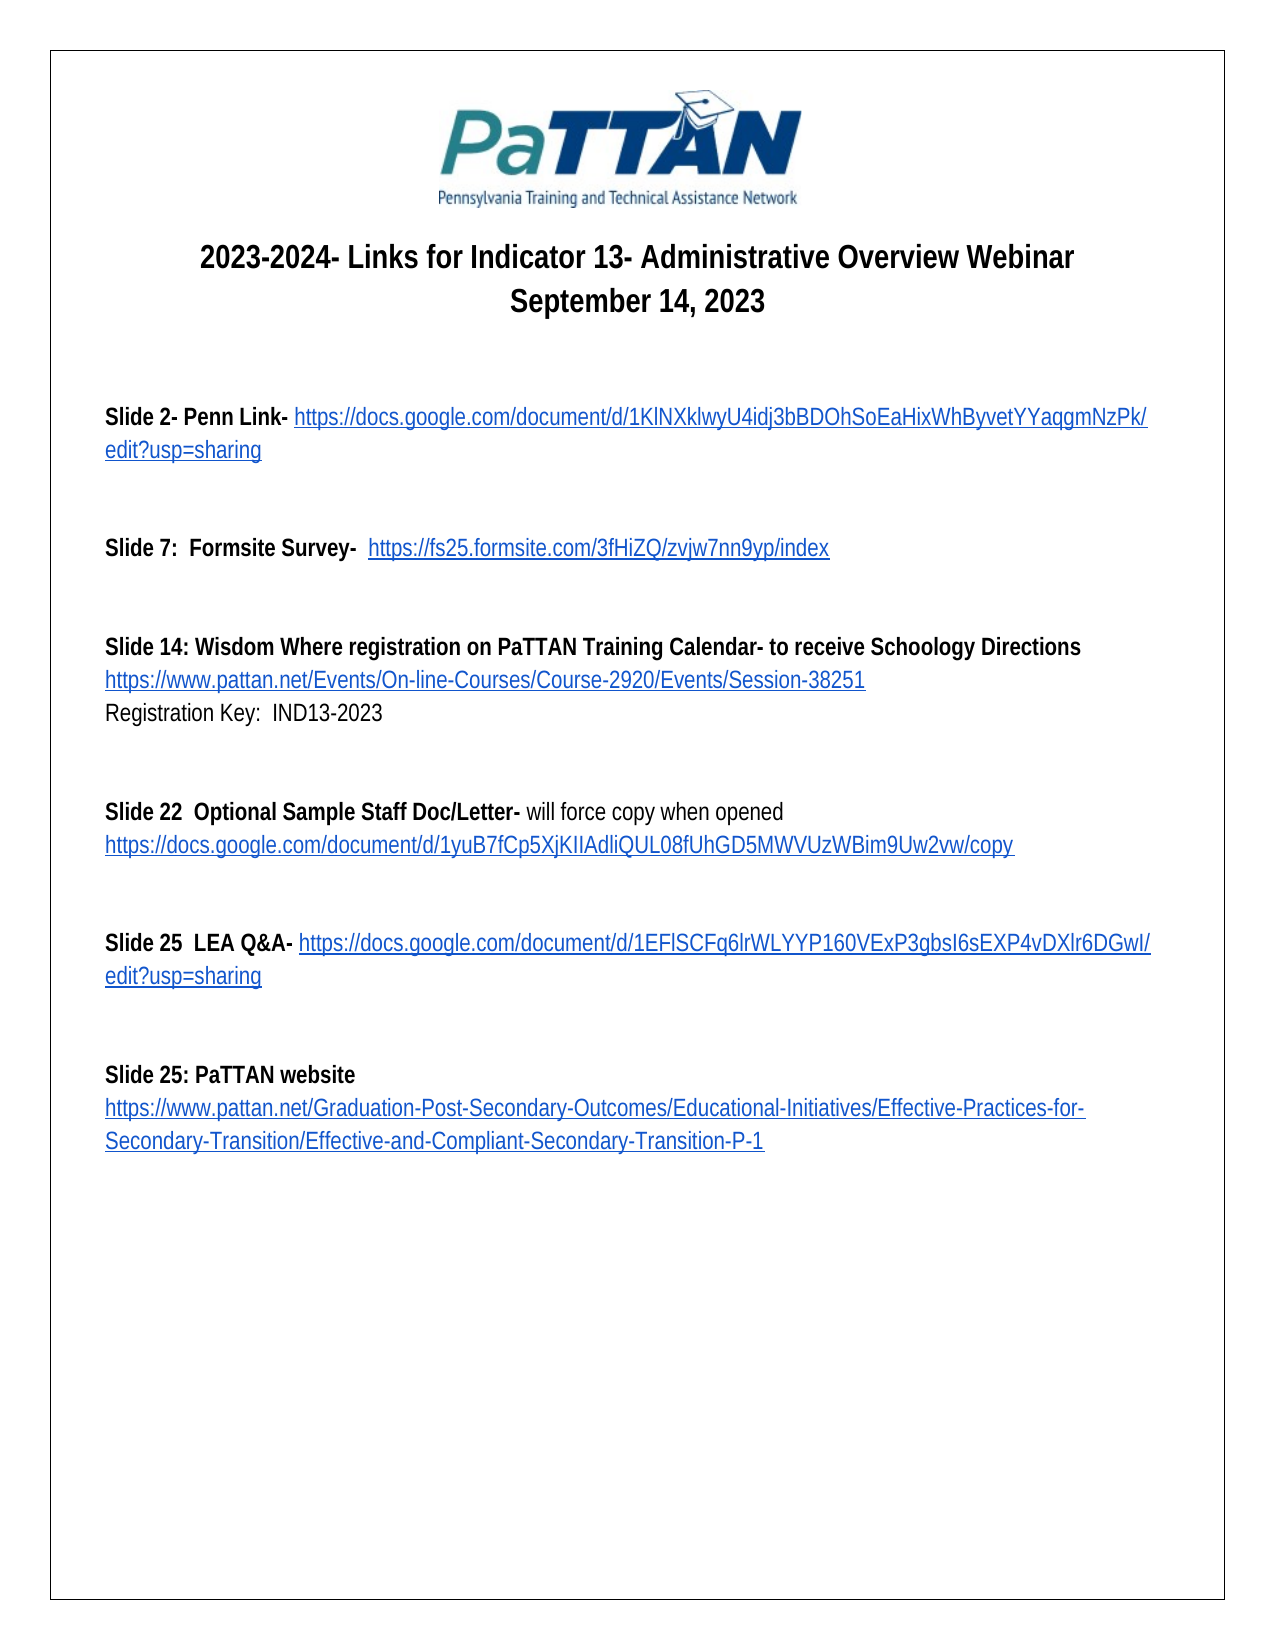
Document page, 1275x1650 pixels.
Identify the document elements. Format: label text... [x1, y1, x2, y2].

text 2023-2024- Links for Indicator 13- Administrative Overview Webinar [105, 237, 1170, 275]
text Slide 25: PaTTAN website [105, 1060, 1170, 1089]
text Slide 25 LEA Q&A- https://docs.google.com/document/d/1EFlSCFq6lrWLYYP160VExP3gbsI6sEXP4vDXlr6DGwI/edit?usp=sharing [105, 928, 1170, 990]
text Slide 2- Penn Link- https://docs.google.com/document/d/1KlNXklwyU4idj3bBDOhSoEaHixWhByvetYYaqgmNzPk/edit?usp=sharing [105, 402, 1170, 463]
text September 14, 2023 [105, 281, 1170, 319]
text Registration Key: IND13-2023 [105, 698, 1170, 727]
text https://www.pattan.net/Graduation-Post-Secondary-Outcomes/Educational-Initiatives/Effective-Practices-for-Secondary-Transition/Effective-and-Compliant-Secondary-Transition-P-1 [105, 1093, 1170, 1154]
text Slide 7: Formsite Survey- https://fs25.formsite.com/3fHiZQ/zvjw7nn9yp/index [105, 533, 1170, 562]
picture [439, 90, 802, 208]
text Slide 14: Wisdom Where registration on PaTTAN Training Calendar- to receive Schoology Directions https://www.pattan.net/Events/On-line-Courses/Course-2920/Events/Session-38251 [105, 632, 1170, 694]
text Slide 22 Optional Sample Staff Doc/Letter- will force copy when opened https://docs.google.com/document/d/1yuB7fCp5XjKIIAdliQUL08fUhGD5MWVUzWBim9Uw2vw/copy [105, 797, 1170, 858]
